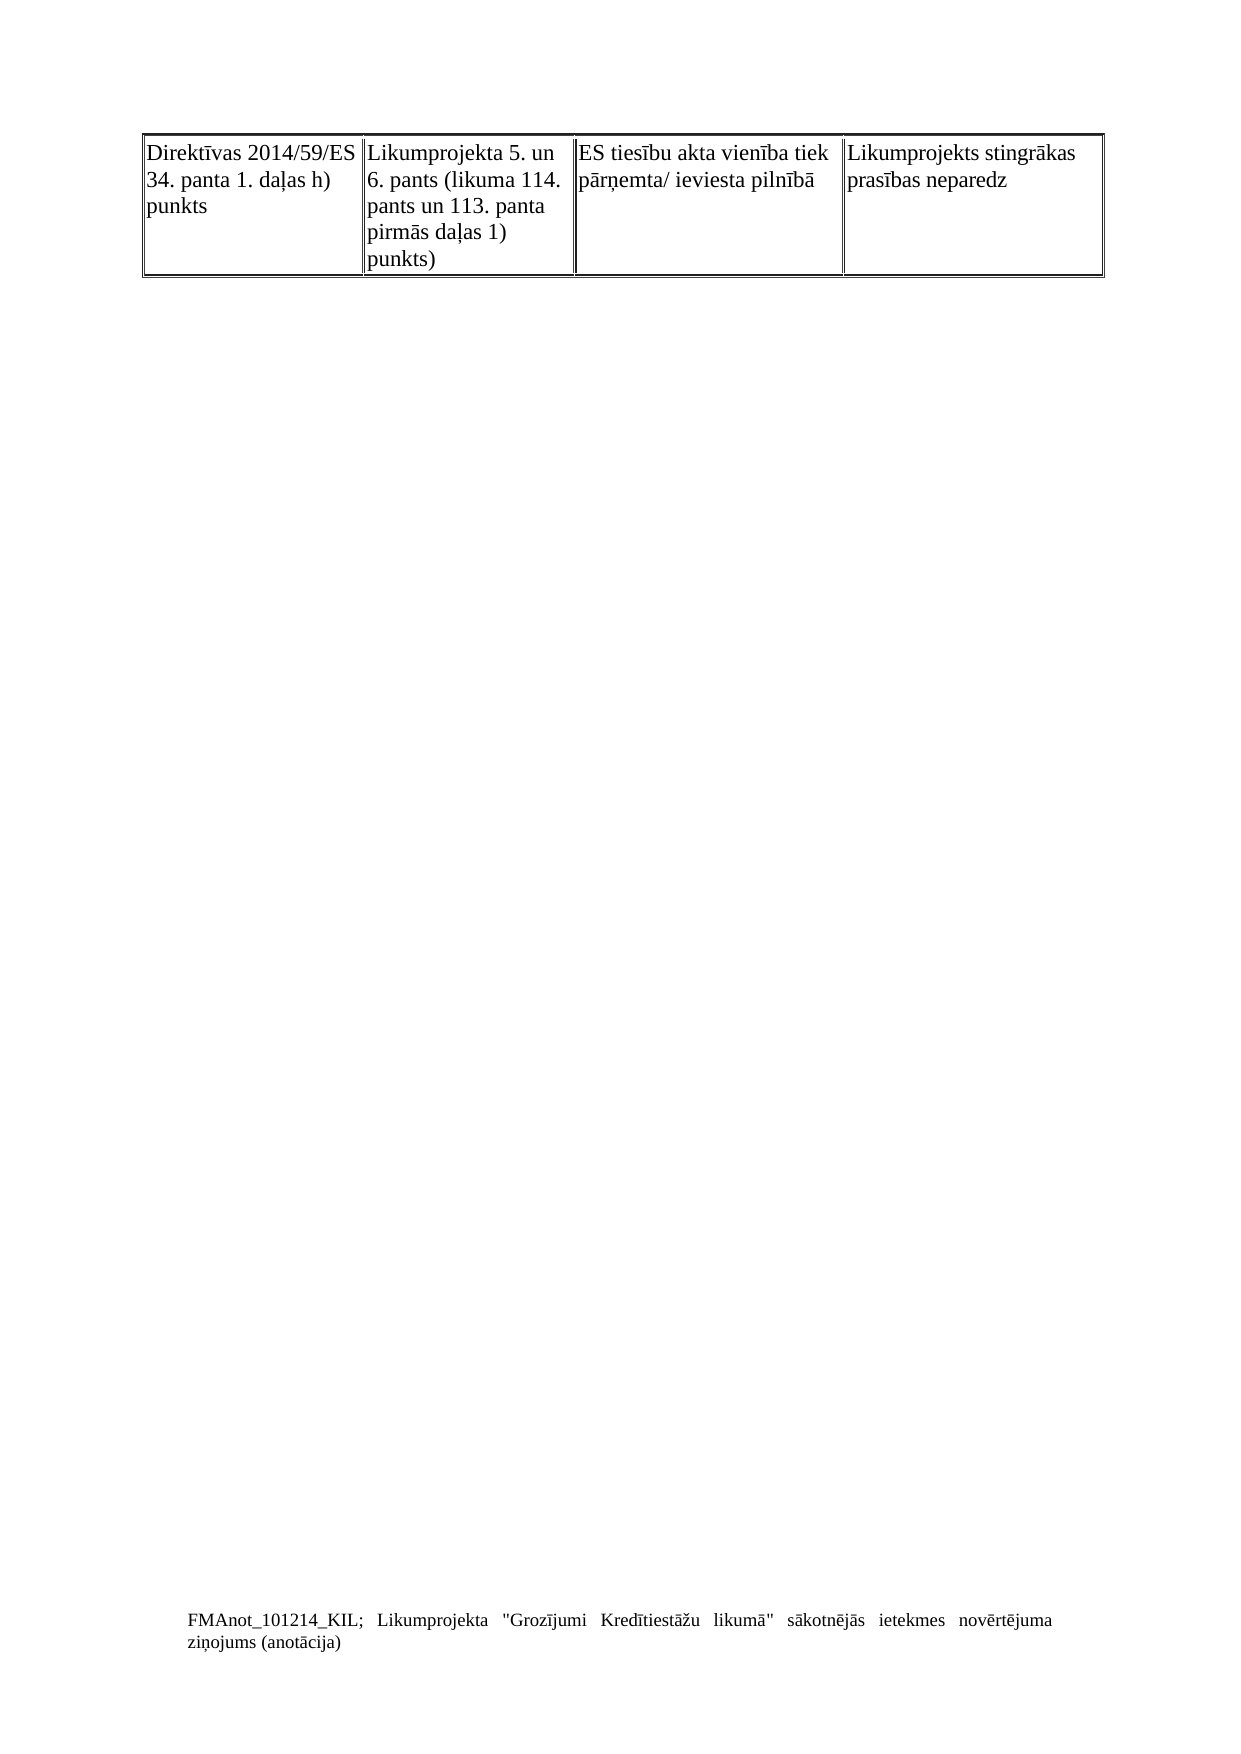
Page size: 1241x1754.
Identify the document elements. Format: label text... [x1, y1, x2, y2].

table_header Likumprojekta "Grozījumi Kredītiestāžu likumā" sākotnējās ietekmes novērtējuma ziņojums (anotācija) [143, 135, 1103, 277]
